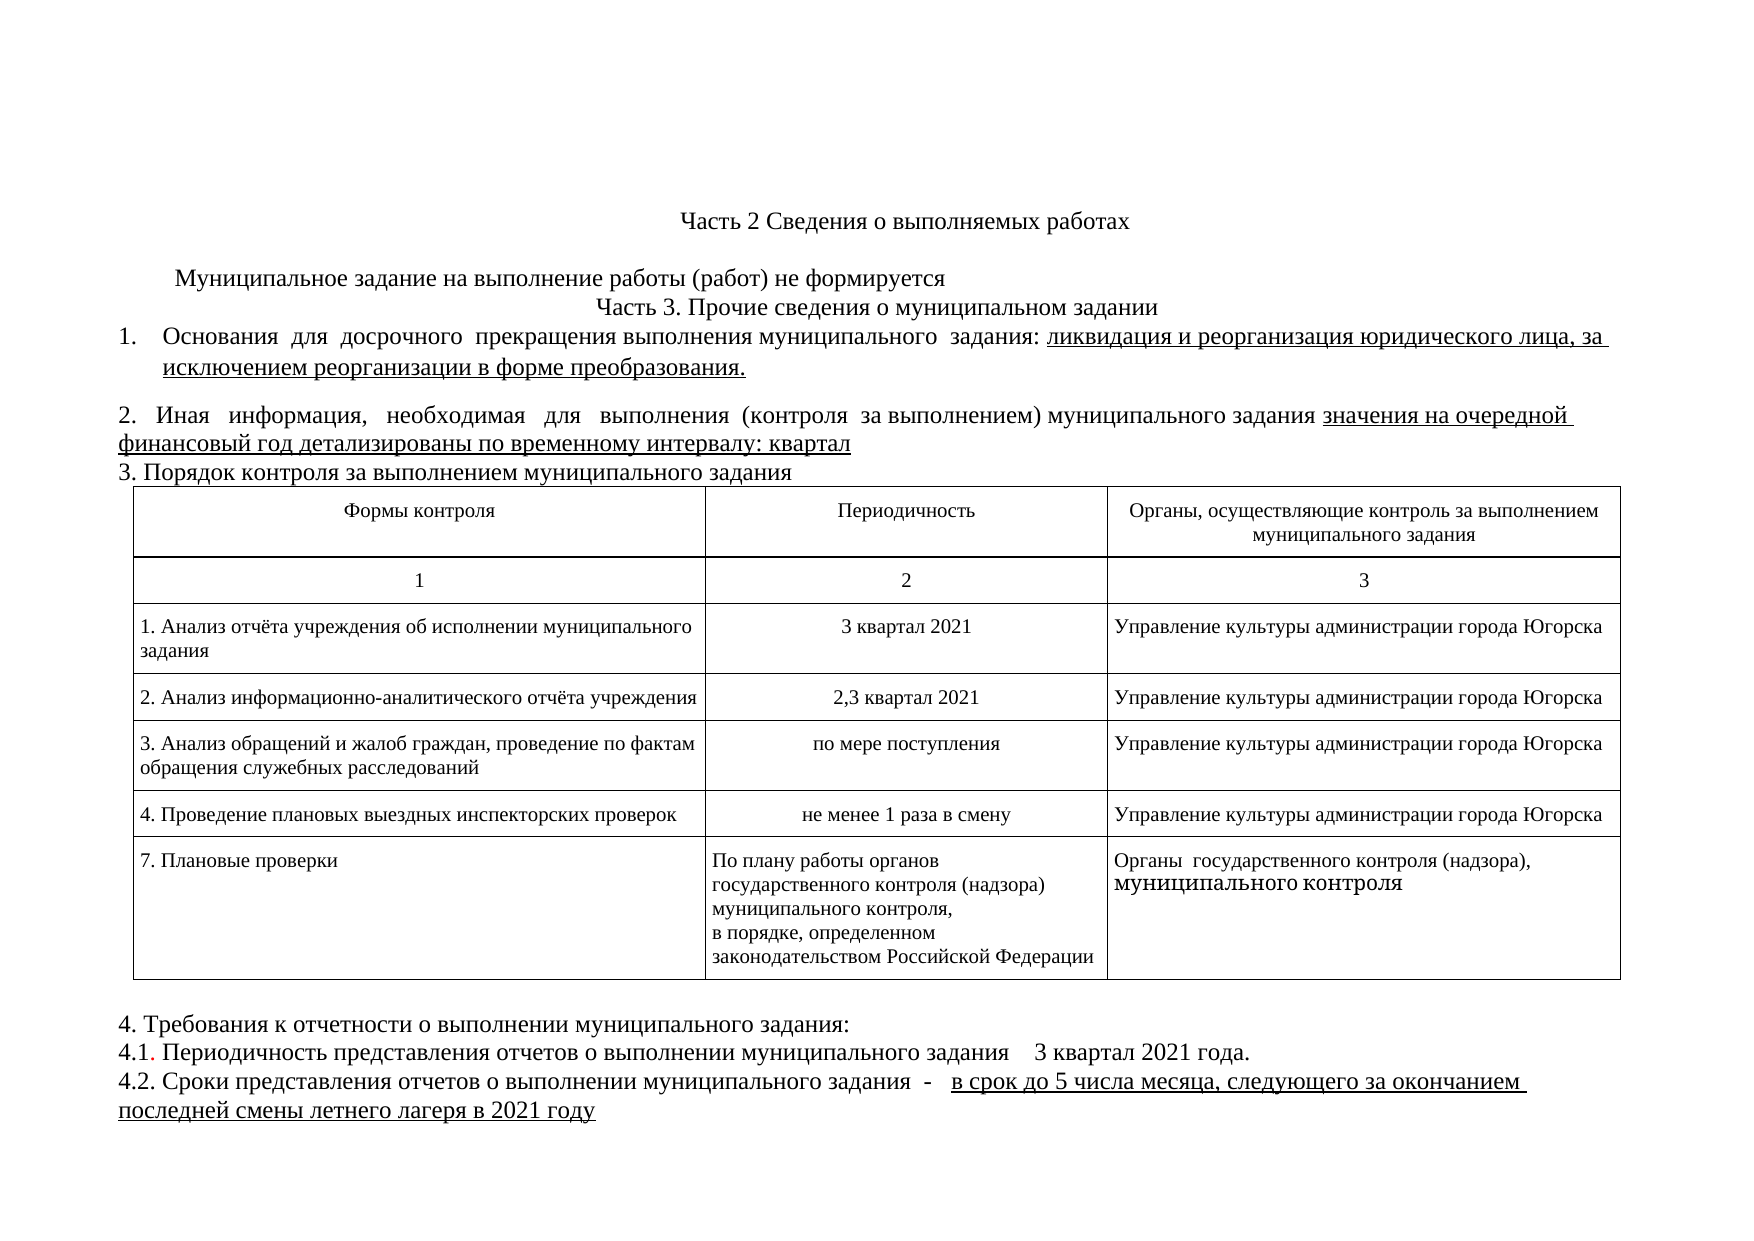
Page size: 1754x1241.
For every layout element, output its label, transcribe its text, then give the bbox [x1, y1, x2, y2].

table_cell Управление культуры администрации города Югорска [1108, 674, 1620, 719]
table_cell 3 квартал 2021 [706, 604, 1107, 673]
text 2. Иная информация, необходимая для выполнения (контроля за выполнением) муниципального задания значения на очередной финансовый год детализированы по временному интервалу: квартал [118, 400, 1636, 457]
table_header Периодичность [706, 487, 1107, 556]
table_cell 4. Проведение плановых выездных инспекторских проверок [134, 791, 705, 836]
table_cell не менее 1 раза в смену [706, 791, 1107, 836]
table_cell 2. Анализ информационно-аналитического отчёта учреждения [134, 674, 705, 719]
text Муниципальное задание на выполнение работы (работ) не формируется [118, 263, 1636, 292]
table_cell Управление культуры администрации города Югорска [1108, 604, 1620, 673]
table_cell 7. Плановые проверки [134, 837, 705, 979]
table_cell по мере поступления [706, 721, 1107, 790]
text 4. Требования к отчетности о выполнении муниципального задания: [118, 1009, 1636, 1037]
table_cell Управление культуры администрации города Югорска [1108, 791, 1620, 836]
table_header Органы, осуществляющие контроль за выполнением муниципального задания [1108, 487, 1620, 556]
table_cell Органы государственного контроля (надзора), муниципального контроля [1108, 837, 1620, 979]
text 3. Порядок контроля за выполнением муниципального задания [118, 457, 1636, 486]
text Часть 3. Прочие сведения о муниципальном задании [118, 292, 1636, 321]
text 4.2. Сроки представления отчетов о выполнении муниципального задания - в срок до 5 числа месяца, следующего за окончанием последней смены летнего лагеря в 2021 году [118, 1066, 1636, 1124]
table_cell По плану работы органов государственного контроля (надзора) муниципального контроля, в порядке, определенном законодательством Российской Федерации [706, 837, 1107, 979]
table_cell 2 [706, 558, 1107, 603]
table_cell Управление культуры администрации города Югорска [1108, 721, 1620, 790]
list Основания для досрочного прекращения выполнения муниципального задания: ликвидация и реорганизация юридического лица, за исключением реорганизации в форме преобразования. [118, 321, 1636, 381]
table_header Формы контроля [134, 487, 705, 556]
table_cell 2,3 квартал 2021 [706, 674, 1107, 719]
text Часть 2 Сведения о выполняемых работах [118, 206, 1636, 235]
table_cell 1 [134, 558, 705, 603]
table_cell 3. Анализ обращений и жалоб граждан, проведение по фактам обращения служебных расследований [134, 721, 705, 790]
table_cell 1. Анализ отчёта учреждения об исполнении муниципального задания [134, 604, 705, 673]
table_cell 3 [1108, 558, 1620, 603]
text 4.1. Периодичность представления отчетов о выполнении муниципального задания 3 квартал 2021 года. [118, 1037, 1636, 1066]
